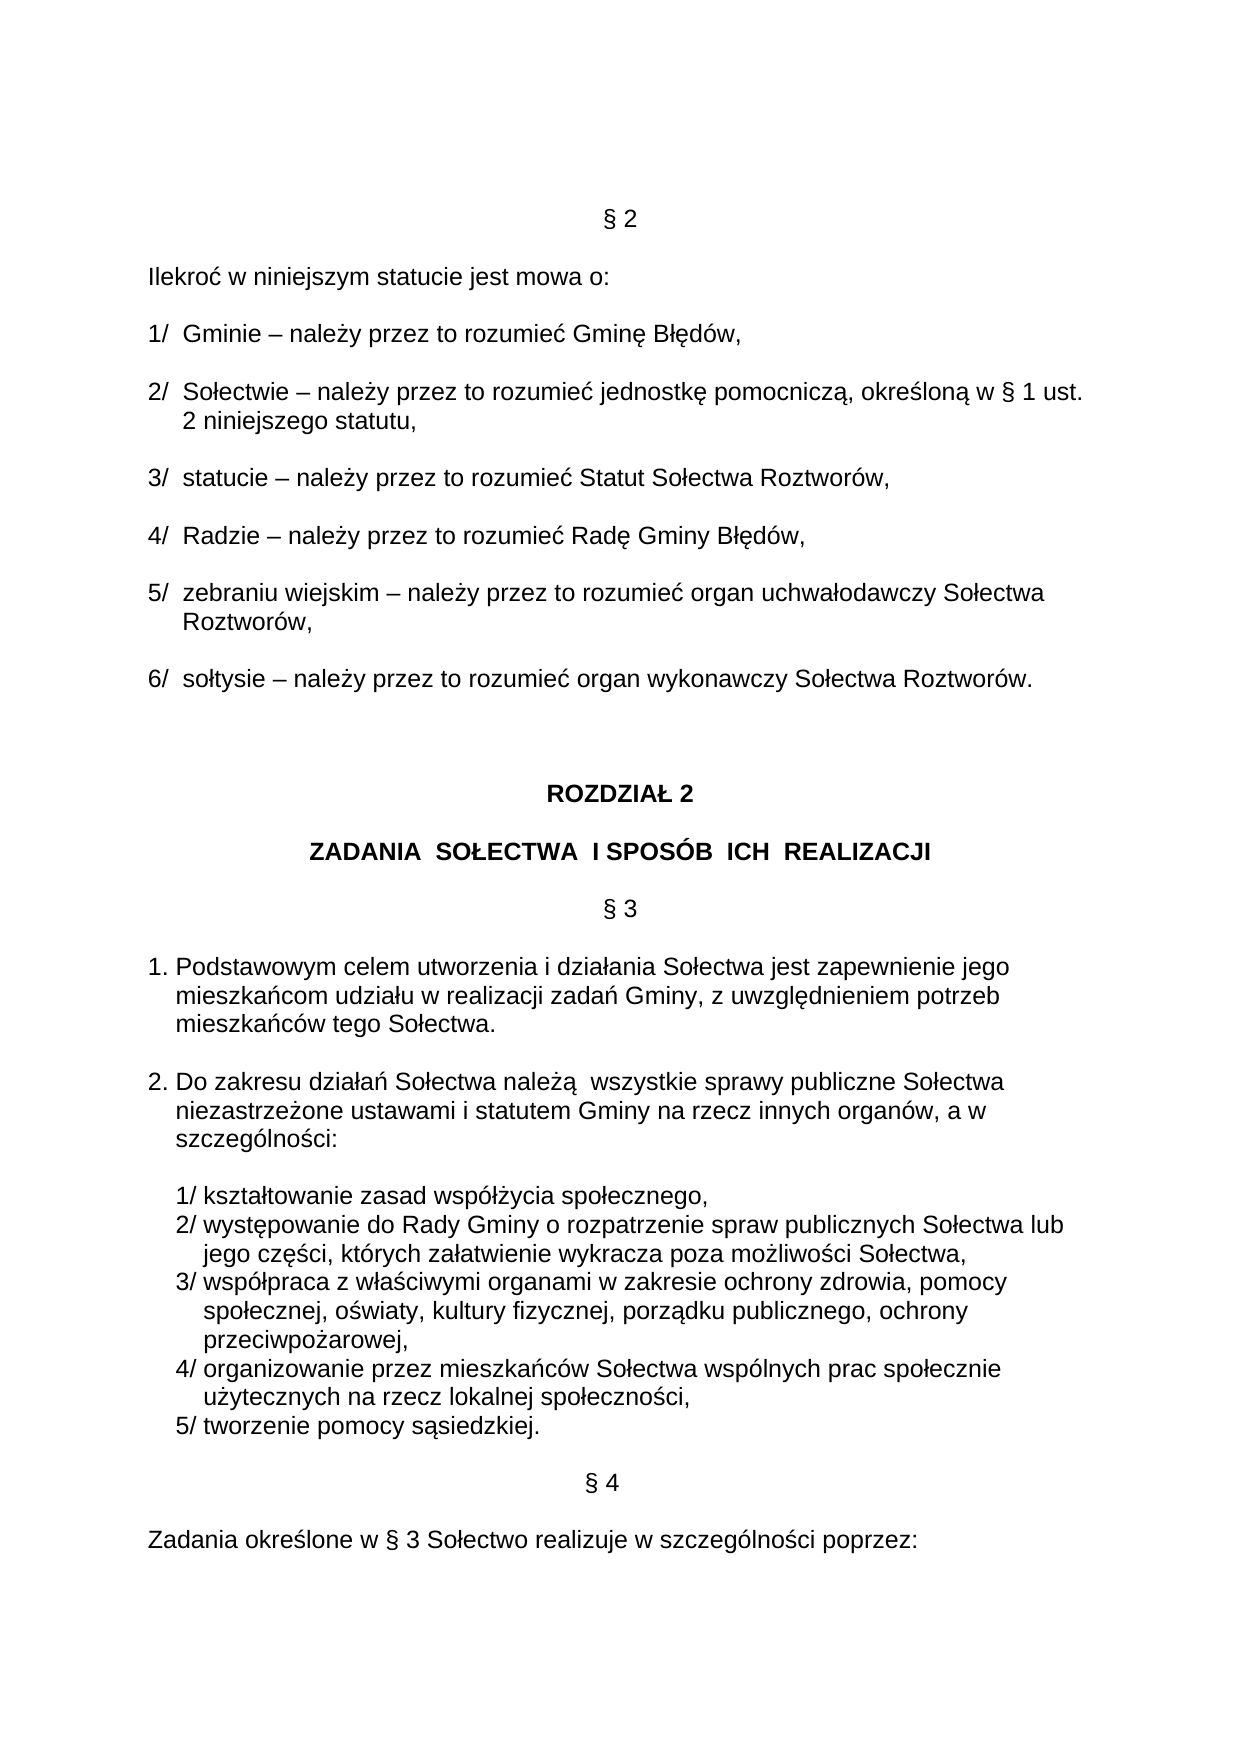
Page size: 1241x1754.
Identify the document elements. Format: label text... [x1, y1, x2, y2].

text Ilekroć w niniejszym statucie jest mowa o: [148, 262, 1093, 291]
text 1. Podstawowym celem utworzenia i działania Sołectwa jest zapewnienie jego [148, 952, 1093, 981]
text Roztworów, [148, 607, 1093, 636]
text mieszkańcom udziału w realizacji zadań Gminy, z uwzględnieniem potrzeb [148, 981, 1093, 1009]
text § 3 [148, 894, 1093, 923]
text 1/ kształtowanie zasad współżycia społecznego, [148, 1181, 1093, 1210]
text społecznej, oświaty, kultury fizycznej, porządku publicznego, ochrony [148, 1296, 1093, 1325]
text ZADANIA SOŁECTWA I SPOSÓB ICH REALIZACJI [148, 837, 1093, 866]
text 5/ tworzenie pomocy sąsiedzkiej. [148, 1411, 1093, 1440]
text 6/ sołtysie – należy przez to rozumieć organ wykonawczy Sołectwa Roztworów. [148, 664, 1093, 693]
text 1/ Gminie – należy przez to rozumieć Gminę Błędów, [148, 319, 1093, 348]
text 2/ Sołectwie – należy przez to rozumieć jednostkę pomocniczą, określoną w § 1 ust. [148, 377, 1093, 406]
text 3/ współpraca z właściwymi organami w zakresie ochrony zdrowia, pomocy [148, 1267, 1093, 1296]
text przeciwpożarowej, [148, 1325, 1093, 1354]
text jego części, których załatwienie wykracza poza możliwości Sołectwa, [148, 1239, 1093, 1267]
text mieszkańców tego Sołectwa. [148, 1009, 1093, 1038]
text 4/ Radzie – należy przez to rozumieć Radę Gminy Błędów, [148, 521, 1093, 549]
text 3/ statucie – należy przez to rozumieć Statut Sołectwa Roztworów, [148, 463, 1093, 492]
text 2/ występowanie do Rady Gminy o rozpatrzenie spraw publicznych Sołectwa lub [148, 1210, 1093, 1239]
text § 4 [148, 1468, 1093, 1497]
text 2 niniejszego statutu, [148, 406, 1093, 434]
text szczególności: [148, 1124, 1093, 1153]
text 4/ organizowanie przez mieszkańców Sołectwa wspólnych prac społecznie [148, 1354, 1093, 1382]
text niezastrzeżone ustawami i statutem Gminy na rzecz innych organów, a w [148, 1096, 1093, 1124]
text ROZDZIAŁ 2 [148, 779, 1093, 808]
text Zadania określone w § 3 Sołectwo realizuje w szczególności poprzez: [148, 1525, 1093, 1554]
text 2. Do zakresu działań Sołectwa należą wszystkie sprawy publiczne Sołectwa [148, 1067, 1093, 1096]
text użytecznych na rzecz lokalnej społeczności, [148, 1382, 1093, 1411]
text § 2 [148, 204, 1093, 233]
text 5/ zebraniu wiejskim – należy przez to rozumieć organ uchwałodawczy Sołectwa [148, 578, 1093, 607]
